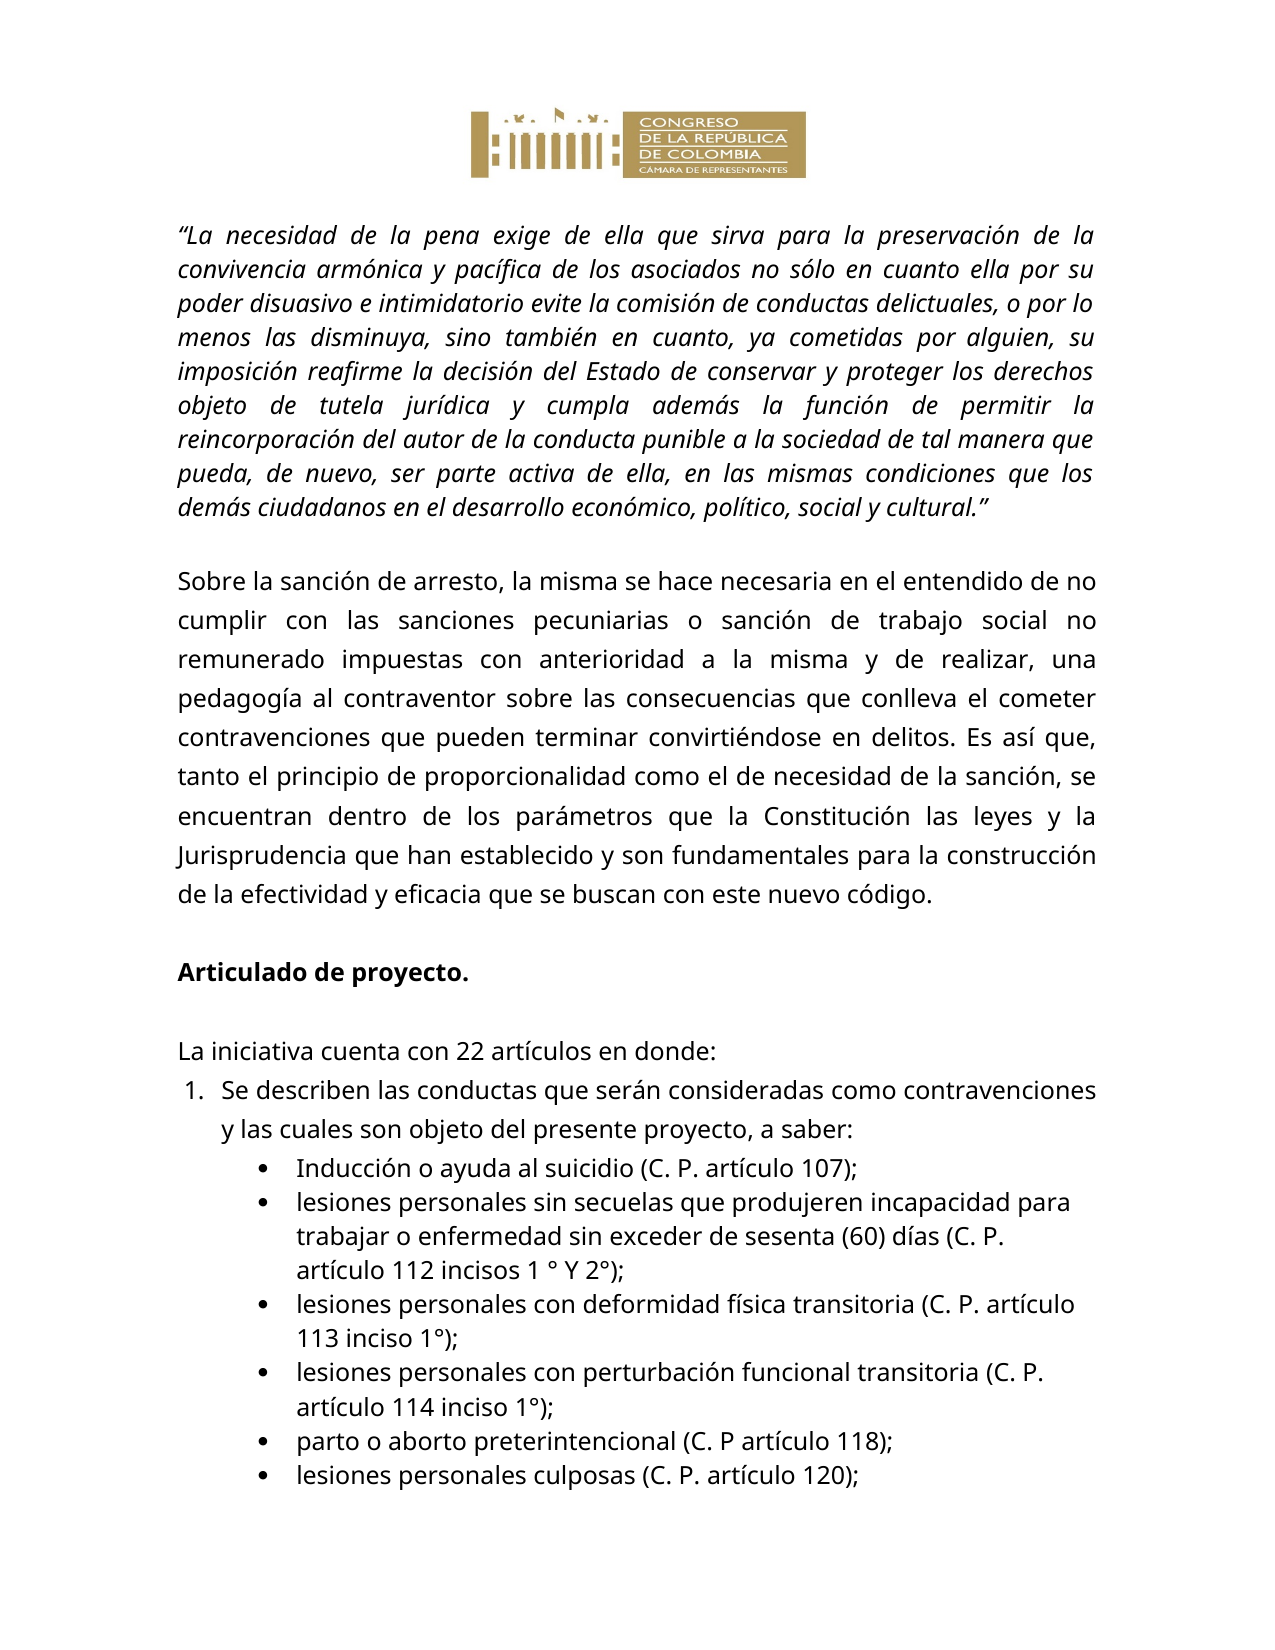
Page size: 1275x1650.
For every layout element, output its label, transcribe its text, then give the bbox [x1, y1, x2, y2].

list lesiones personales sin secuelas que produjeren incapacidad para trabajar o enfermedad sin exceder de sesenta (60) días (C. P. artículo 112 incisos 1 ° Y 2°); [258, 1185, 1098, 1287]
text Sobre la sanción de arresto, la misma se hace necesaria en el entendido de no cumplir con las sanciones pecuniarias o sanción de trabajo social no remunerado impuestas con anterioridad a la misma y de realizar, una pedagogía al contraventor sobre las consecuencias que conlleva el cometer contravenciones que pueden terminar convirtiéndose en delitos. Es así que, tanto el principio de proporcionalidad como el de necesidad de la sanción, se encuentran dentro de los parámetros que la Constitución las leyes y la Jurisprudencia que han establecido y son fundamentales para la construcción de la efectividad y eficacia que se buscan con este nuevo código. [177, 563, 1098, 911]
text La iniciativa cuenta con 22 artículos en donde: [177, 1033, 1098, 1067]
text Articulado de proyecto. [177, 955, 1098, 989]
text “La necesidad de la pena exige de ella que sirva para la preservación de la convivencia armónica y pacífica de los asociados no sólo en cuanto ella por su poder disuasivo e intimidatorio evite la comisión de conductas delictuales, o por lo menos las disminuya, sino también en cuanto, ya cometidas por alguien, su imposición reafirme la decisión del Estado de conservar y proteger los derechos objeto de tutela jurídica y cumpla además la función de permitir la reincorporación del autor de la conducta punible a la sociedad de tal manera que pueda, de nuevo, ser parte activa de ella, en las mismas condiciones que los demás ciudadanos en el desarrollo económico, político, social y cultural.” [177, 217, 1098, 524]
list lesiones personales con perturbación funcional transitoria (C. P. artículo 114 inciso 1°); [258, 1355, 1098, 1423]
list parto o aborto preterintencional (C. P artículo 118); [258, 1423, 1098, 1457]
picture [462, 73, 813, 218]
list lesiones personales culposas (C. P. artículo 120); [258, 1457, 1098, 1491]
list lesiones personales con deformidad física transitoria (C. P. artículo 113 inciso 1°); [258, 1287, 1098, 1355]
list Se describen las conductas que serán consideradas como contravenciones y las cuales son objeto del presente proyecto, a saber: [183, 1072, 1098, 1146]
list Inducción o ayuda al suicidio (C. P. artículo 107); [258, 1151, 1098, 1185]
